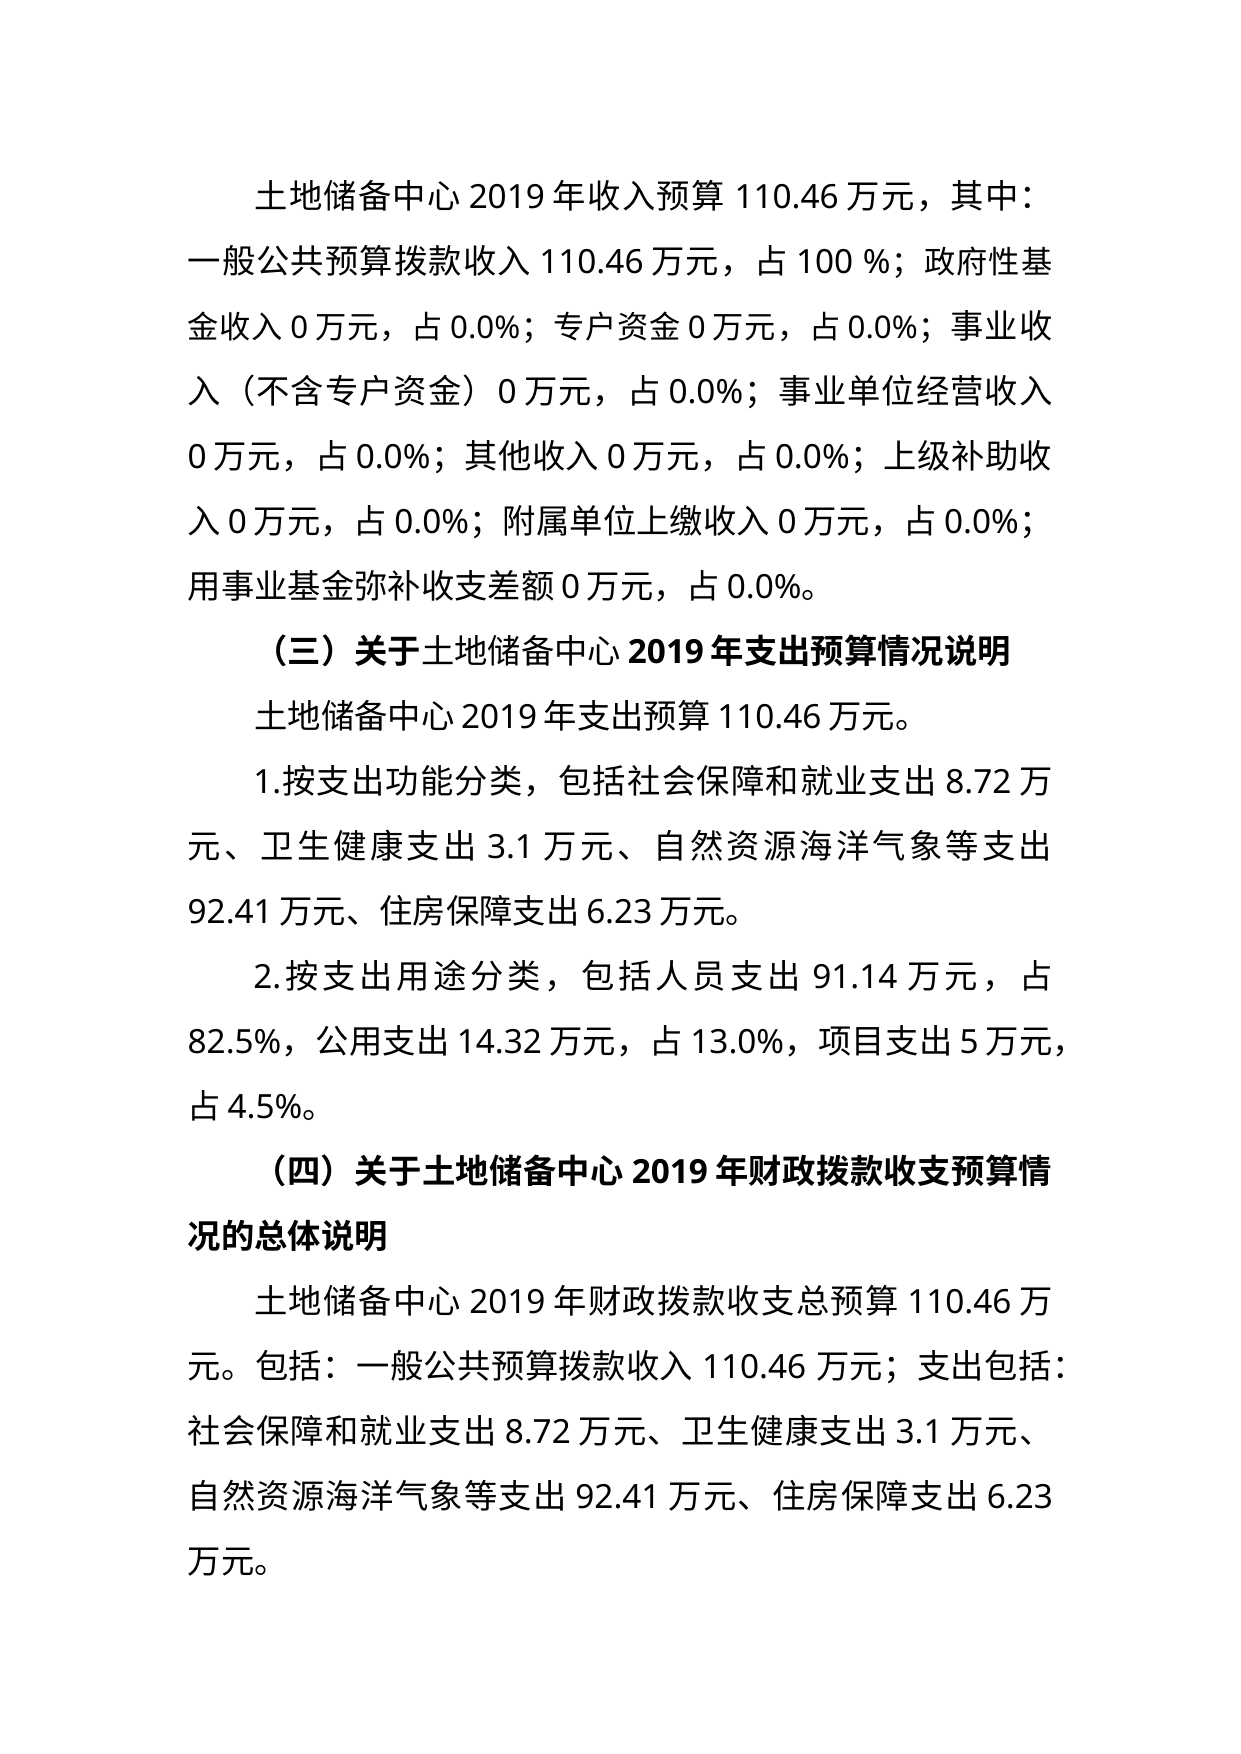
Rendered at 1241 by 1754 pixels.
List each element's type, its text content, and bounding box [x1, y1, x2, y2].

text 土地储备中心2019年收入预算 110.46万元，其中：一般公共预算拨款收入110.46万元，占100 %；政府性基金收入0万元，占0.0%；专户资金0万元，占0.0%；事业收入（不含专户资金）0万元，占0.0%；事业单位经营收入0万元，占0.0%；其他收入0万元，占0.0%；上级补助收入0万元，占0.0%；附属单位上缴收入0万元，占0.0%；用事业基金弥补收支差额0万元，占0.0%。 [187, 162, 1053, 617]
text （四）关于土地储备中心2019年财政拨款收支预算情况的总体说明 [187, 1137, 1053, 1267]
text （三）关于土地储备中心2019年支出预算情况说明 土地储备中心2019年支出预算110.46万元。 [187, 617, 1053, 747]
text 土地储备中心2019年财政拨款收支总预算110.46万元。包括：一般公共预算拨款收入110.46 万元；支出包括：社会保障和就业支出8.72万元、卫生健康支出3.1万元、自然资源海洋气象等支出92.41万元、住房保障支出6.23万元。 [187, 1267, 1053, 1592]
text 1.按支出功能分类，包括社会保障和就业支出8.72万元、卫生健康支出3.1万元、自然资源海洋气象等支出92.41万元、住房保障支出6.23万元。 [187, 747, 1053, 942]
text 2.按支出用途分类，包括人员支出91.14万元，占82.5%，公用支出14.32万元，占13.0%，项目支出5万元，占4.5%。 [187, 942, 1053, 1137]
